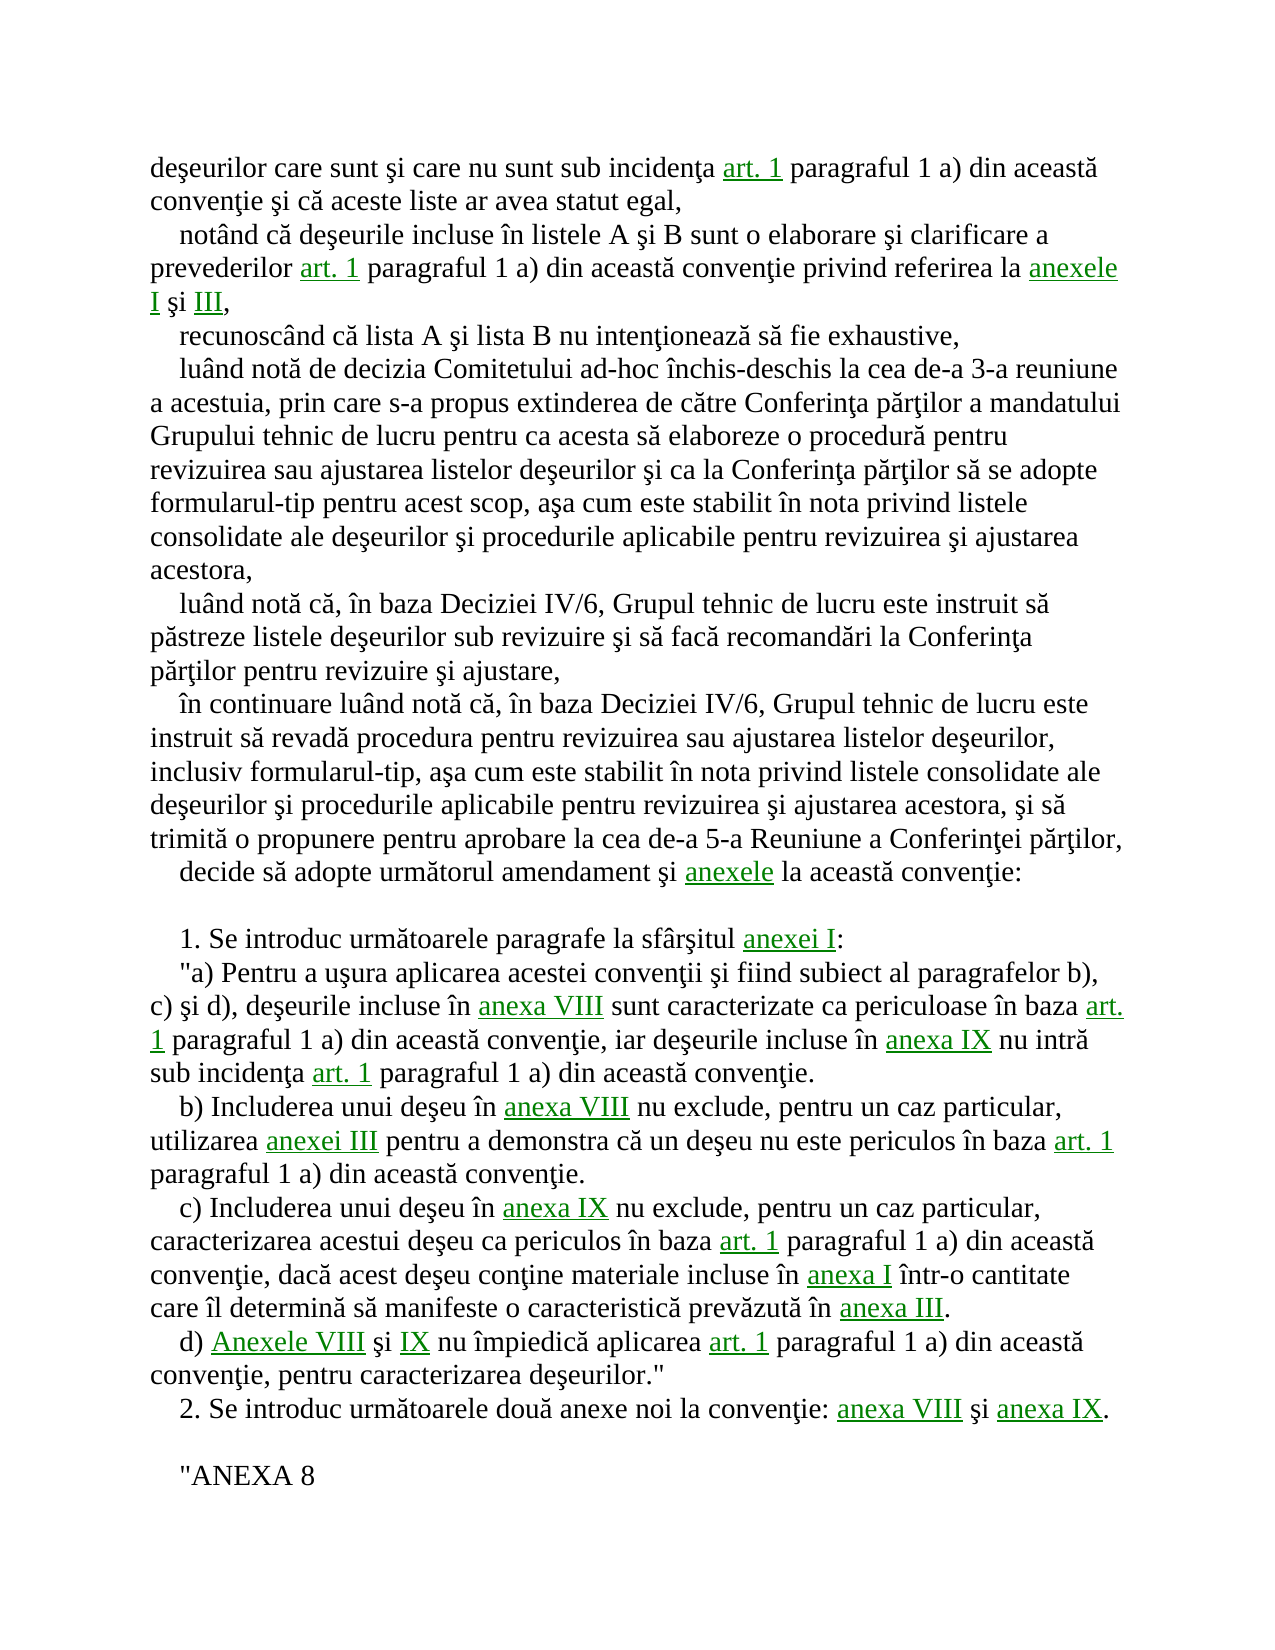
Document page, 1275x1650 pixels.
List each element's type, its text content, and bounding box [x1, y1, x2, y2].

text recunoscând că lista A şi lista B nu intenţionează să fie exhaustive, [150, 318, 1125, 351]
text b) Includerea unui deşeu în anexa VIII nu exclude, pentru un caz particular, utilizarea anexei III pentru a demonstra că un deşeu nu este periculos în baza art. 1 paragraful 1 a) din această convenţie. [150, 1089, 1125, 1190]
text notând că deşeurile incluse în listele A şi B sunt o elaborare şi clarificare a prevederilor art. 1 paragraful 1 a) din această convenţie privind referirea la anexele I şi III, [150, 217, 1125, 318]
text decide să adopte următorul amendament şi anexele la această convenţie: [150, 854, 1125, 888]
text "a) Pentru a uşura aplicarea acestei convenţii şi fiind subiect al paragrafelor b), c) şi d), deşeurile incluse în anexa VIII sunt caracterizate ca periculoase în baza art. 1 paragraful 1 a) din această convenţie, iar deşeurile incluse în anexa IX nu intră sub incidenţa art. 1 paragraful 1 a) din această convenţie. [150, 955, 1125, 1089]
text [150, 150, 1125, 217]
text luând notă că, în baza Deciziei IV/6, Grupul tehnic de lucru este instruit să păstreze listele deşeurilor sub revizuire şi să facă recomandări la Conferinţa părţilor pentru revizuire şi ajustare, [150, 586, 1125, 687]
text c) Includerea unui deşeu în anexa IX nu exclude, pentru un caz particular, caracterizarea acestui deşeu ca periculos în baza art. 1 paragraful 1 a) din această convenţie, dacă acest deşeu conţine materiale incluse în anexa I într-o cantitate care îl determină să manifeste o caracteristică prevăzută în anexa III. [150, 1190, 1125, 1324]
text d) Anexele VIII şi IX nu împiedică aplicarea art. 1 paragraful 1 a) din această convenţie, pentru caracterizarea deşeurilor." [150, 1324, 1125, 1391]
text în continuare luând notă că, în baza Deciziei IV/6, Grupul tehnic de lucru este instruit să revadă procedura pentru revizuirea sau ajustarea listelor deşeurilor, inclusiv formularul-tip, aşa cum este stabilit în nota privind listele consolidate ale deşeurilor şi procedurile aplicabile pentru revizuirea şi ajustarea acestora, şi să trimită o propunere pentru aprobare la cea de-a 5-a Reuniune a Conferinţei părţilor, [150, 687, 1125, 854]
text 2. Se introduc următoarele două anexe noi la convenţie: anexa VIII şi anexa IX. [150, 1391, 1125, 1424]
text 1. Se introduc următoarele paragrafe la sfârşitul anexei I: [150, 921, 1125, 955]
text luând notă de decizia Comitetului ad-hoc închis-deschis la cea de-a 3-a reuniune a acestuia, prin care s-a propus extinderea de către Conferinţa părţilor a mandatului Grupului tehnic de lucru pentru ca acesta să elaboreze o procedură pentru revizuirea sau ajustarea listelor deşeurilor şi ca la Conferinţa părţilor să se adopte formularul-tip pentru acest scop, aşa cum este stabilit în nota privind listele consolidate ale deşeurilor şi procedurile aplicabile pentru revizuirea şi ajustarea acestora, [150, 351, 1125, 586]
text "ANEXA 8 [150, 1458, 1125, 1492]
